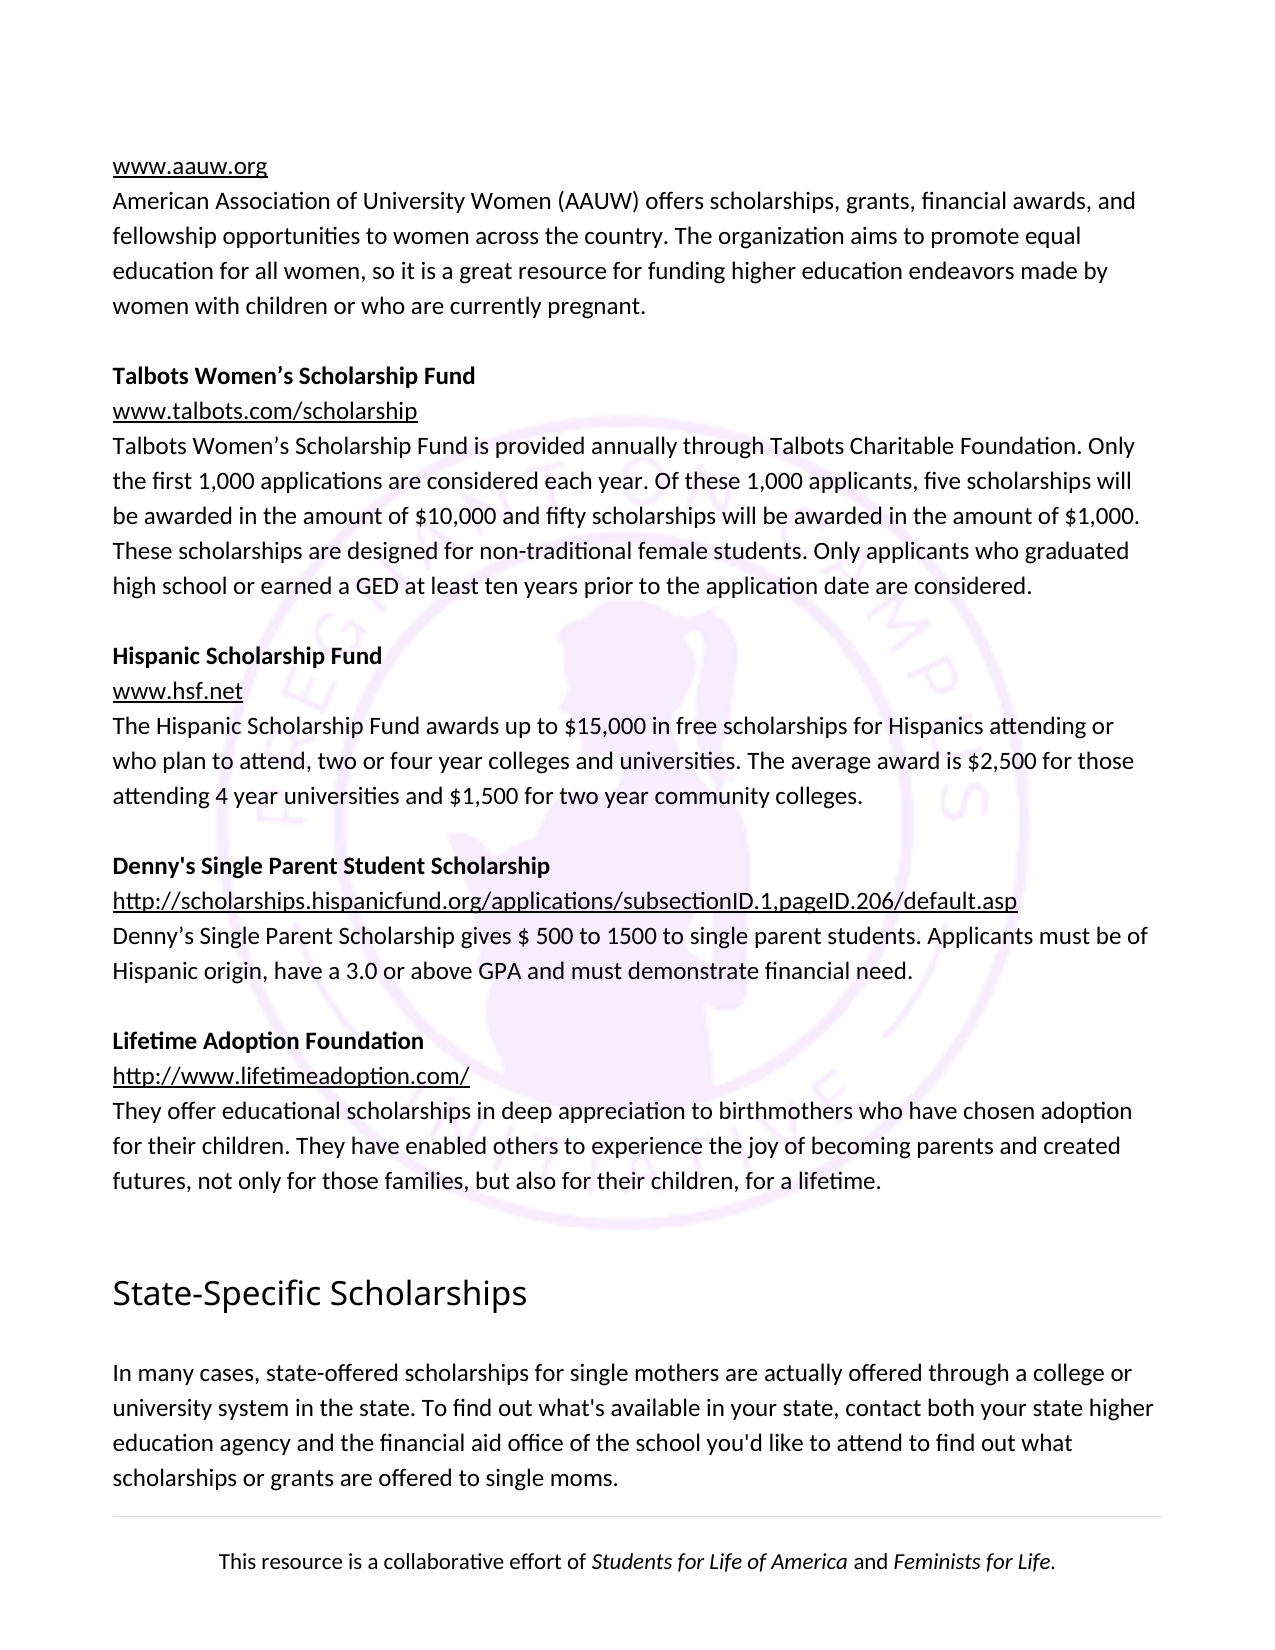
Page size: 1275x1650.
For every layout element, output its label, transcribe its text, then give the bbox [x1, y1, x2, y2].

text Denny’s Single Parent Scholarship gives $ 500 to 1500 to single parent students. Applicants must be of Hispanic origin, have a 3.0 or above GPA and must demonstrate financial need. [112, 920, 1162, 986]
text Denny's Single Parent Student Scholarship [112, 850, 1162, 881]
text http://scholarships.hispanicfund.org/applications/subsectionID.1,pageID.206/default.asp [112, 885, 1162, 916]
text Hispanic Scholarship Fund [112, 640, 1162, 671]
text www.talbots.com/scholarship [112, 395, 1162, 426]
text Talbots Women’s Scholarship Fund is provided annually through Talbots Charitable Foundation. Only the first 1,000 applications are considered each year. Of these 1,000 applicants, five scholarships will be awarded in the amount of $10,000 and fifty scholarships will be awarded in the amount of $1,000. These scholarships are designed for non-traditional female students. Only applicants who graduated high school or earned a GED at least ten years prior to the application date are considered. [112, 430, 1162, 601]
text www.hsf.net [112, 675, 1162, 706]
text They offer educational scholarships in deep appreciation to birthmothers who have chosen adoption for their children. They have enabled others to experience the joy of becoming parents and created futures, not only for those families, but also for their children, for a lifetime. [112, 1095, 1162, 1196]
text www.aauw.org [112, 150, 1162, 181]
text American Association of University Women (AAUW) offers scholarships, grants, financial awards, and fellowship opportunities to women across the country. The organization aims to promote equal education for all women, so it is a great resource for funding higher education endeavors made by women with children or who are currently pregnant. [112, 185, 1162, 321]
text Talbots Women’s Scholarship Fund [112, 360, 1162, 391]
text Lifetime Adoption Foundation [112, 1025, 1162, 1056]
text State-Specific Scholarships [112, 1270, 1162, 1315]
text http://www.lifetimeadoption.com/ [112, 1060, 1162, 1091]
text In many cases, state-offered scholarships for single mothers are actually offered through a college or university system in the state. To find out what's available in your state, contact both your state higher education agency and the financial aid office of the school you'd like to attend to find out what scholarships or grants are offered to single moms. [112, 1357, 1162, 1493]
text The Hispanic Scholarship Fund awards up to $15,000 in free scholarships for Hispanics attending or who plan to attend, two or four year colleges and universities. The average award is $2,500 for those attending 4 year universities and $1,500 for two year community colleges. [112, 710, 1162, 811]
